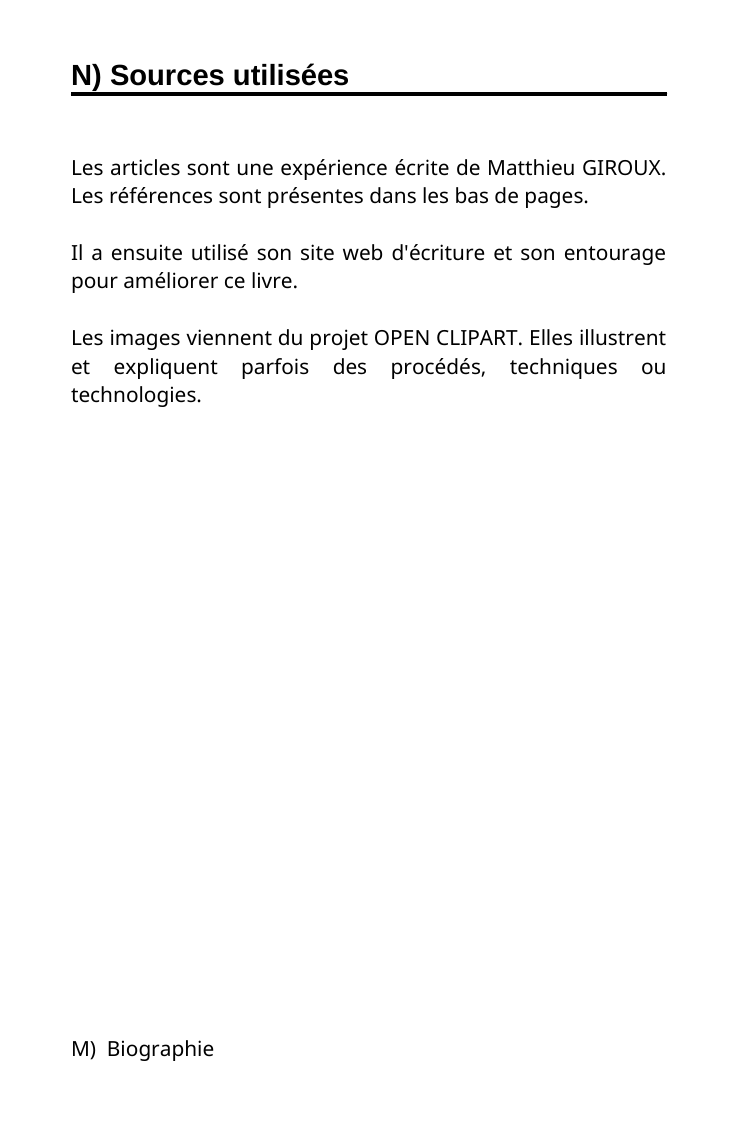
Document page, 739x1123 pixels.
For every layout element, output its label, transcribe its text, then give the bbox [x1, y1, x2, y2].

text Les images viennent du projet OPEN CLIPART. Elles illustrent et expliquent parfois des procédés, techniques ou technologies. [71, 323, 667, 409]
subtitle Sources utilisées [71, 59, 667, 92]
text Il a ensuite utilisé son site web d'écriture et son entourage pour améliorer ce livre. [71, 238, 667, 295]
text Les articles sont une expérience écrite de Matthieu GIROUX. Les références sont présentes dans les bas de pages. [71, 153, 667, 209]
